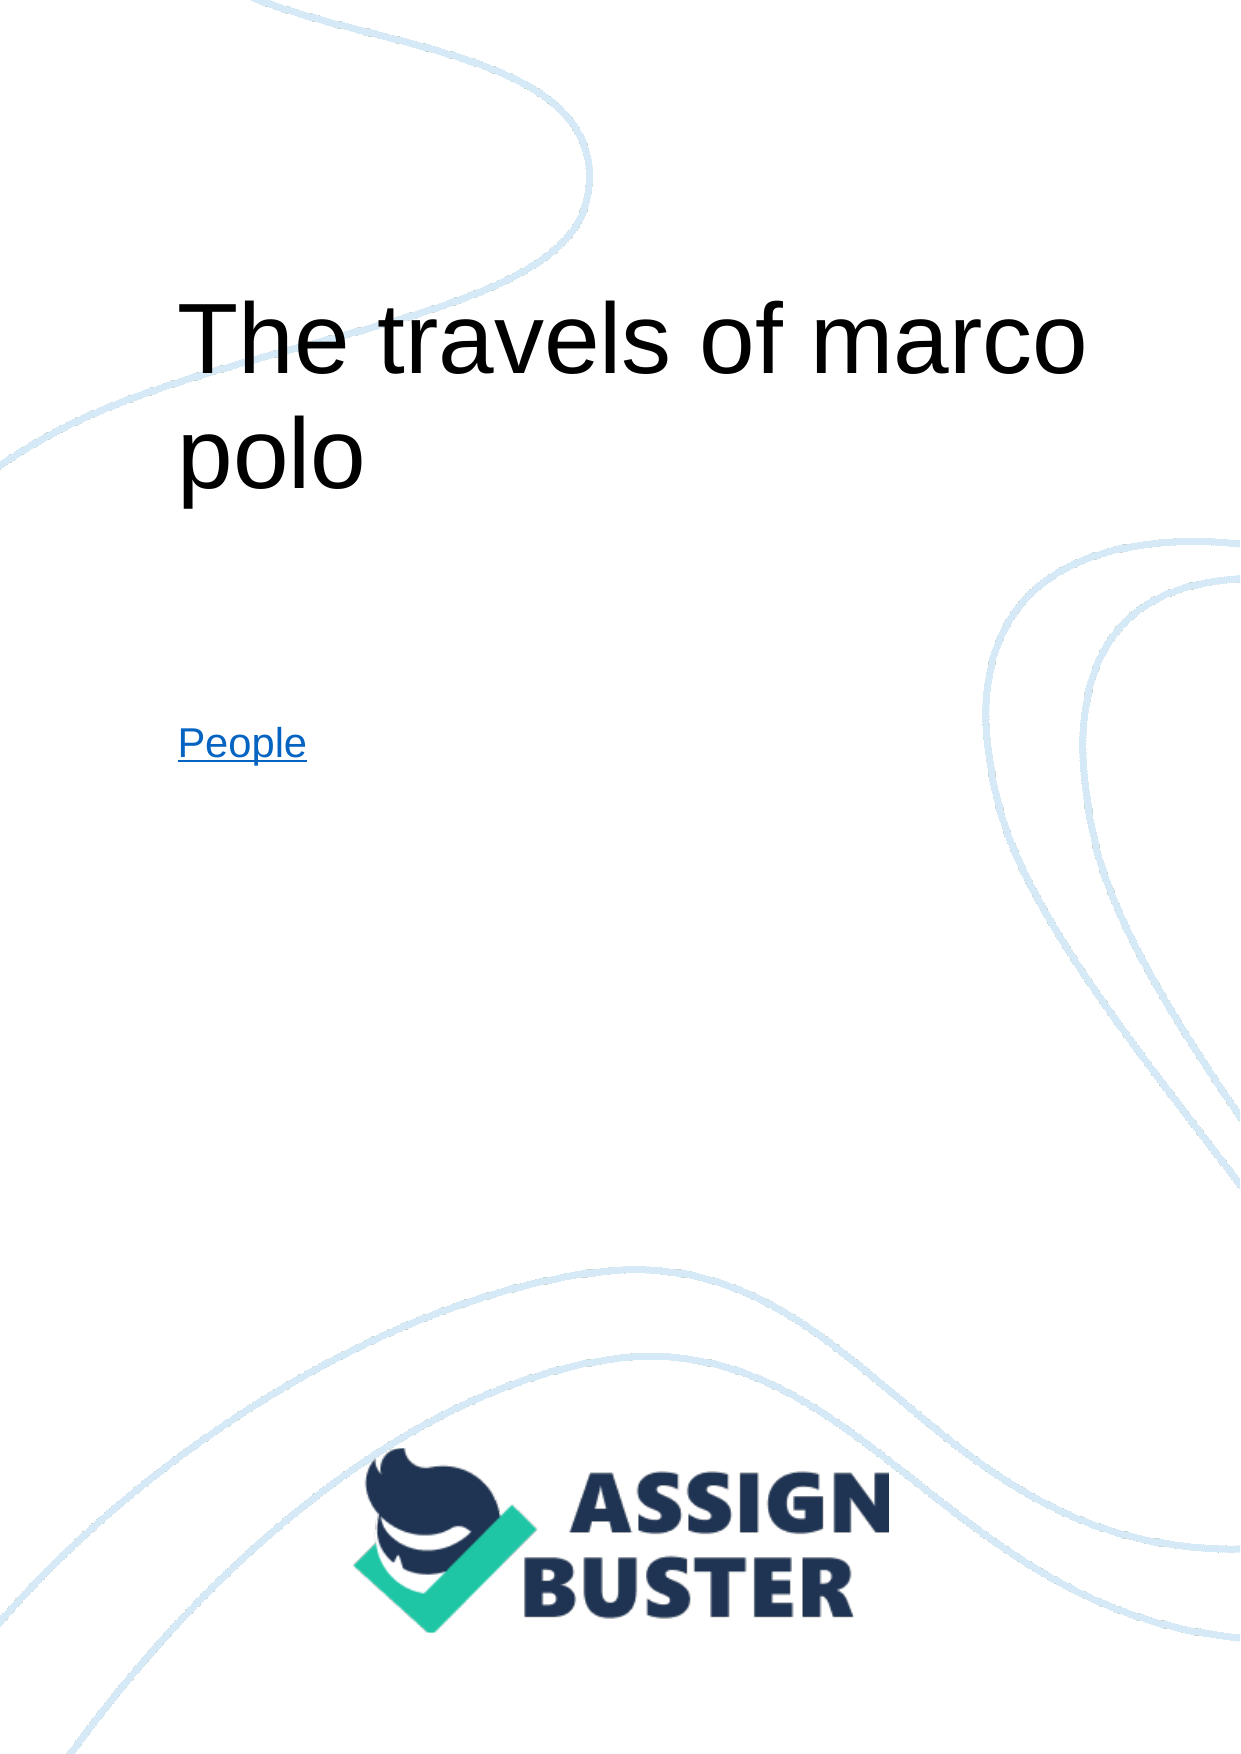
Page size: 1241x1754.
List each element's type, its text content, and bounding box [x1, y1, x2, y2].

text People [177, 719, 1152, 767]
picture [0, 0, 1241, 1754]
subtitle The travels of marco polo [177, 279, 1152, 509]
